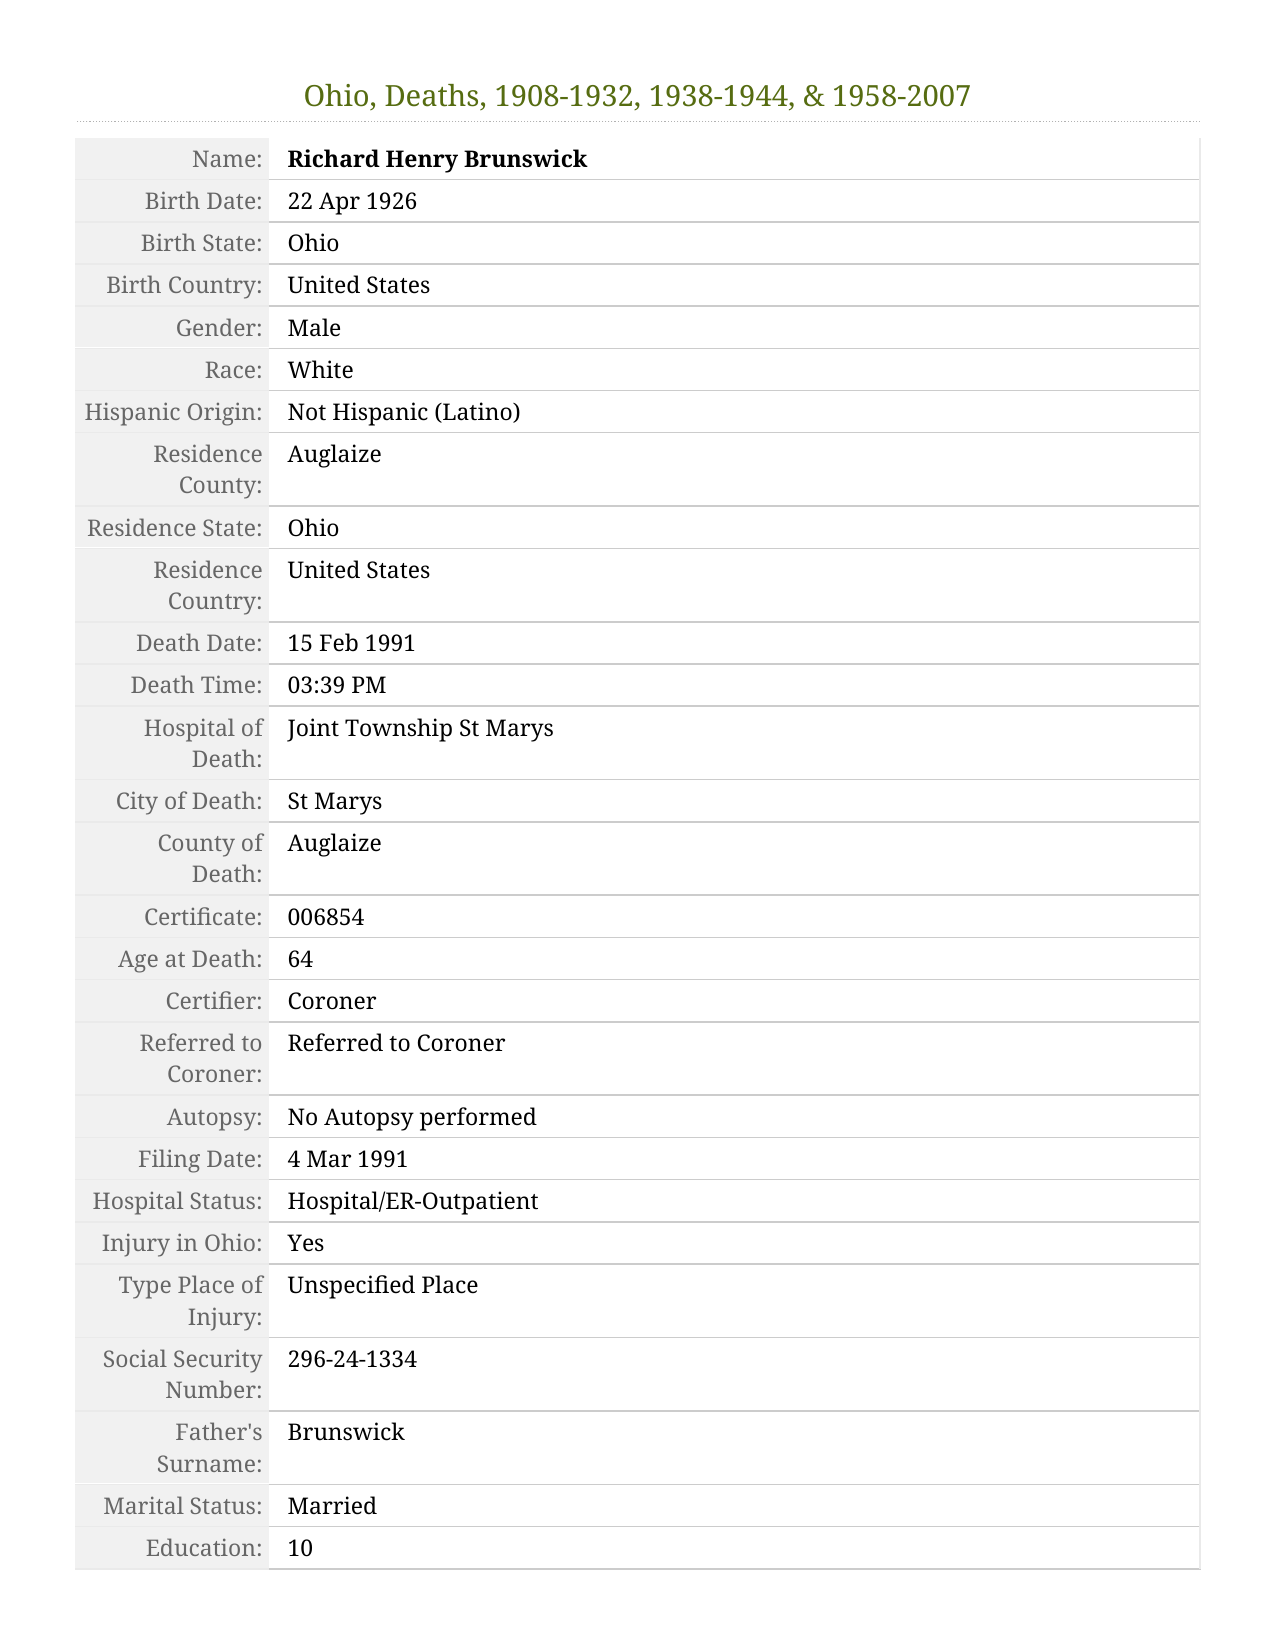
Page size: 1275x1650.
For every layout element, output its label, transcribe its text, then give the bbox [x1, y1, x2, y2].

text Ohio, Deaths, 1908-1932, 1938-1944, & 1958-2007 Ohio, Deaths, 1908-1932, 1938-1944, & 1958-2007 [75, 75, 1200, 122]
